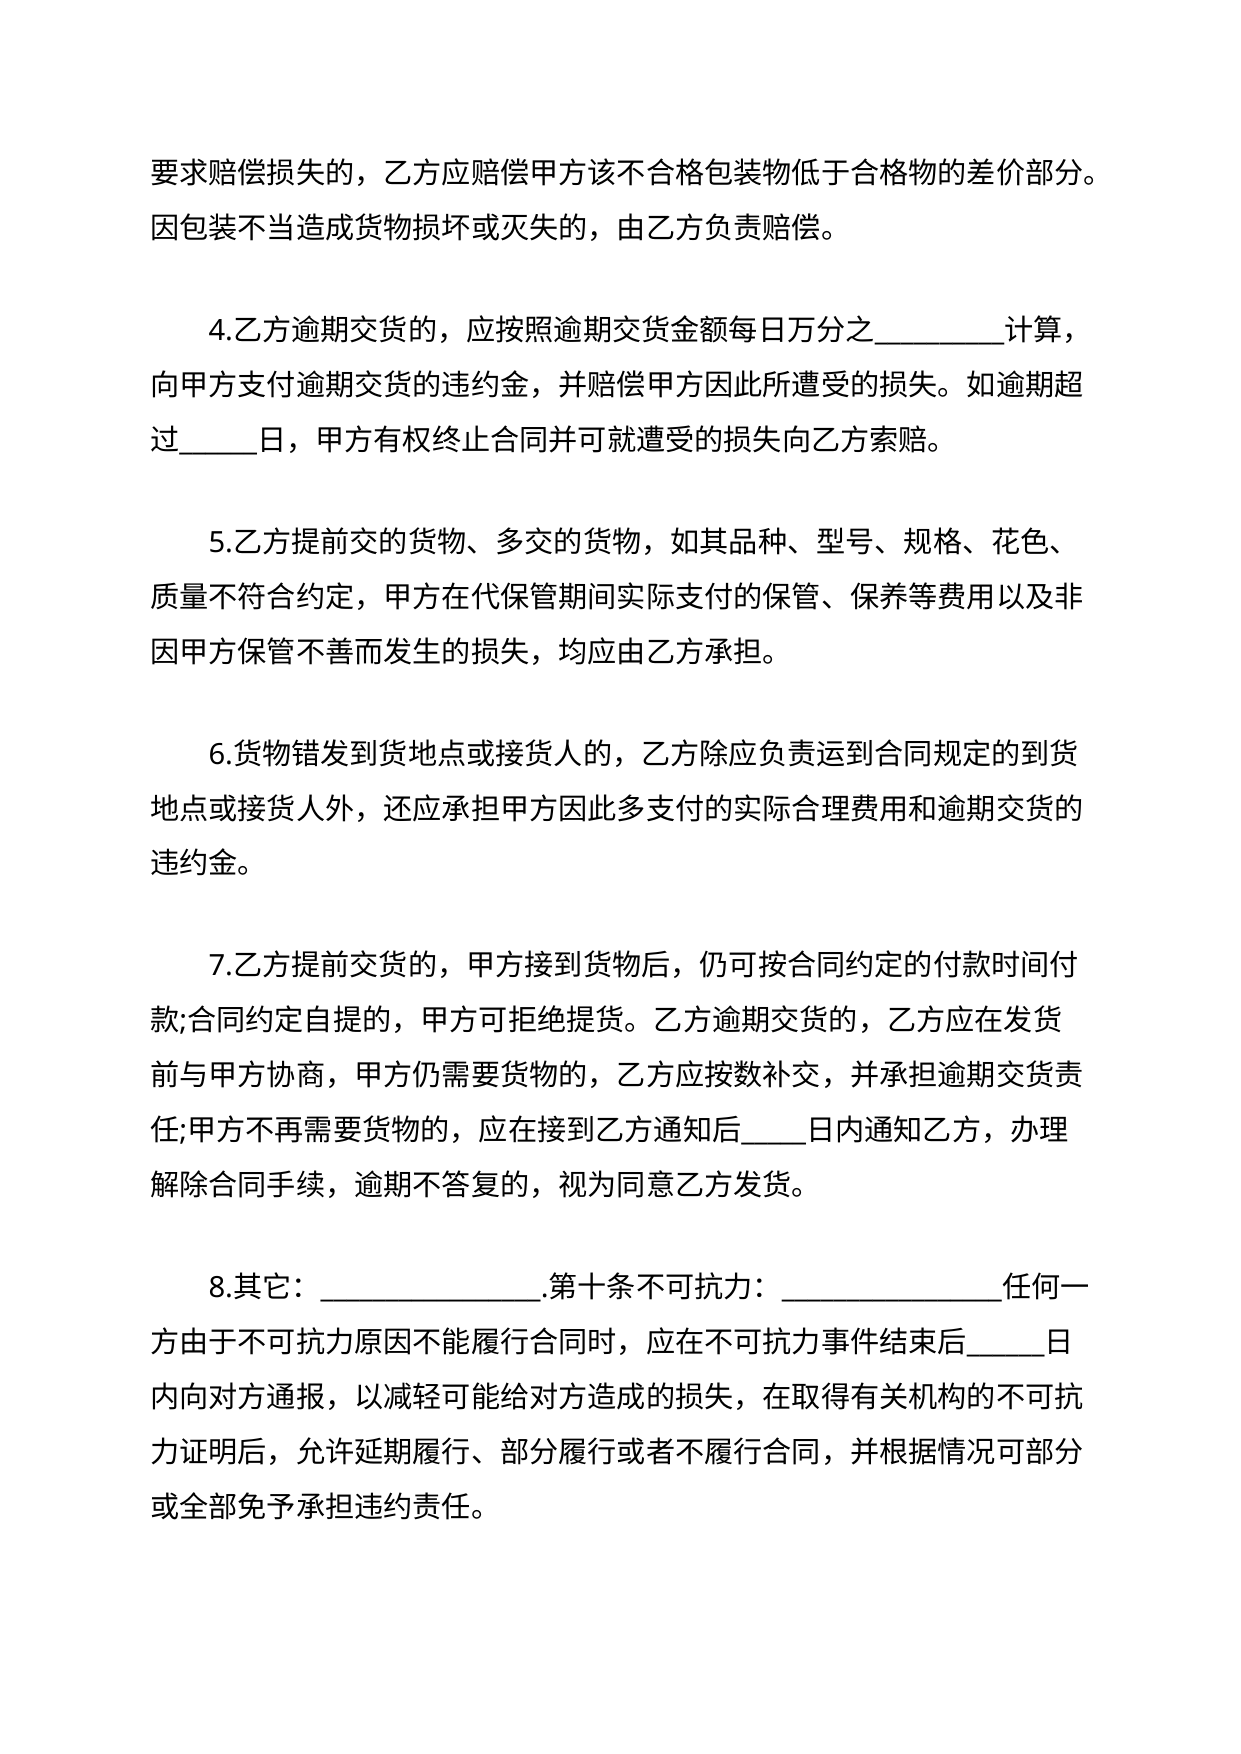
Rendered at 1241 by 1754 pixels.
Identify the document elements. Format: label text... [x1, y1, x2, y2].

text 7.乙方提前交货的，甲方接到货物后，仍可按合同约定的付款时间付款;合同约定自提的，甲方可拒绝提货。乙方逾期交货的，乙方应在发货前与甲方协商，甲方仍需要货物的，乙方应按数补交，并承担逾期交货责任;甲方不再需要货物的，应在接到乙方通知后_____日内通知乙方，办理解除合同手续，逾期不答复的，视为同意乙方发货。 [150, 942, 1090, 1204]
text 6.货物错发到货地点或接货人的，乙方除应负责运到合同规定的到货地点或接货人外，还应承担甲方因此多支付的实际合理费用和逾期交货的违约金。 [150, 730, 1090, 882]
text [150, 150, 1090, 247]
text 8.其它：_________________.第十条不可抗力：_________________任何一方由于不可抗力原因不能履行合同时，应在不可抗力事件结束后______日内向对方通报，以减轻可能给对方造成的损失，在取得有关机构的不可抗力证明后，允许延期履行、部分履行或者不履行合同，并根据情况可部分或全部免予承担违约责任。 [150, 1263, 1090, 1526]
text 4.乙方逾期交货的，应按照逾期交货金额每日万分之__________计算，向甲方支付逾期交货的违约金，并赔偿甲方因此所遭受的损失。如逾期超过______日，甲方有权终止合同并可就遭受的损失向乙方索赔。 [150, 307, 1090, 459]
text 5.乙方提前交的货物、多交的货物，如其品种、型号、规格、花色、质量不符合约定，甲方在代保管期间实际支付的保管、保养等费用以及非因甲方保管不善而发生的损失，均应由乙方承担。 [150, 518, 1090, 671]
